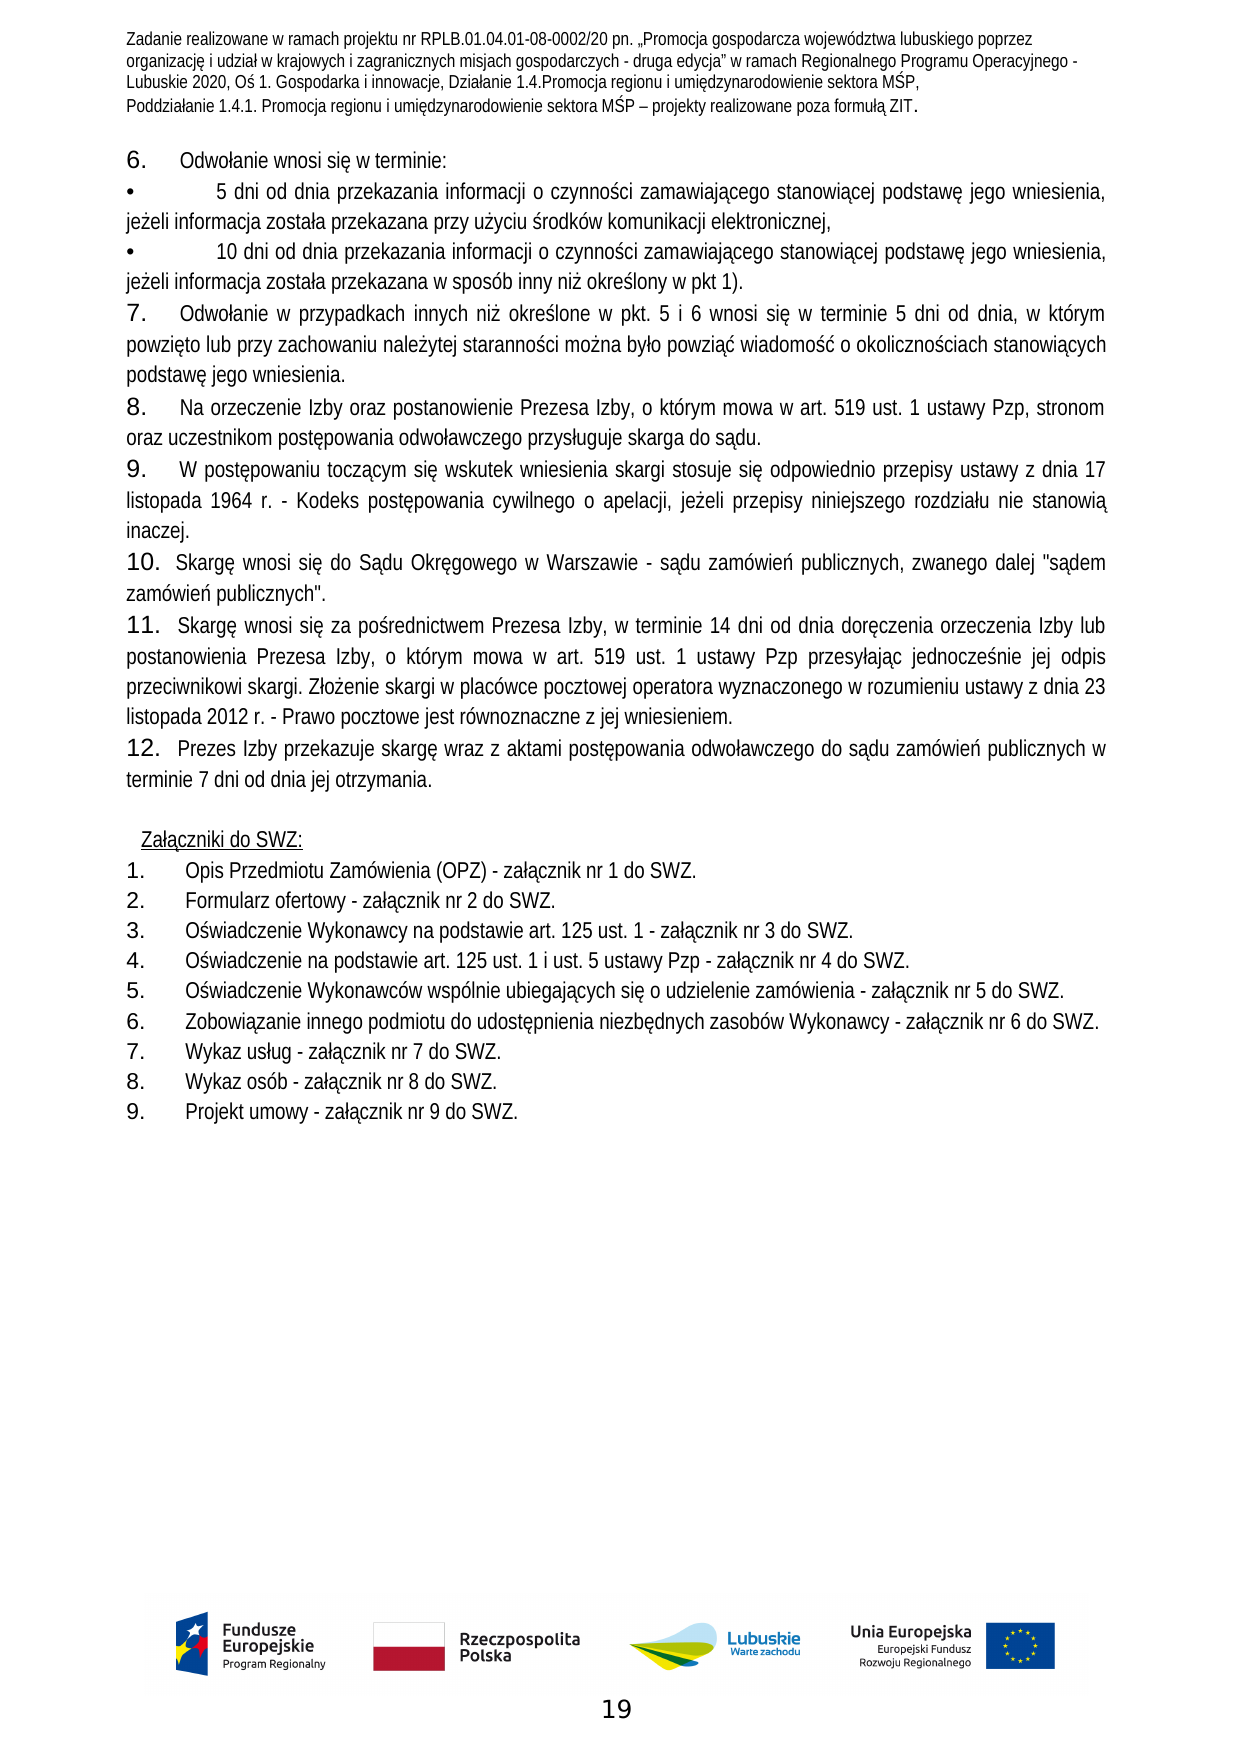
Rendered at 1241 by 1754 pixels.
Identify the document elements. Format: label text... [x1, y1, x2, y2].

list Zobowiązanie innego podmiotu do udostępnienia niezbędnych zasobów Wykonawcy - załącznik nr 6 do SWZ. [126, 1008, 1107, 1034]
list Skargę wnosi się do Sądu Okręgowego w Warszawie - sądu zamówień publicznych, zwanego dalej "sądem zamówień publicznych". [126, 547, 1107, 606]
list Formularz ofertowy - załącznik nr 2 do SWZ. [126, 887, 1107, 913]
list Projekt umowy - załącznik nr 9 do SWZ. [126, 1098, 1107, 1124]
picture [143, 1593, 1089, 1696]
list Skargę wnosi się za pośrednictwem Prezesa Izby, w terminie 14 dni od dnia doręczenia orzeczenia Izby lub postanowienia Prezesa Izby, o którym mowa w art. 519 ust. 1 ustawy Pzp przesyłając jednocześnie jej odpis przeciwnikowi skargi. Złożenie skargi w placówce pocztowej operatora wyznaczonego w rozumieniu ustawy z dnia 23 listopada 2012 r. - Prawo pocztowe jest równoznaczne z jej wniesieniem. [126, 610, 1107, 729]
list Oświadczenie Wykonawcy na podstawie art. 125 ust. 1 - załącznik nr 3 do SWZ. [126, 917, 1107, 943]
list W postępowaniu toczącym się wskutek wniesienia skargi stosuje się odpowiednio przepisy ustawy z dnia 17 listopada 1964 r. - Kodeks postępowania cywilnego o apelacji, jeżeli przepisy niniejszego rozdziału nie stanowią inaczej. [126, 454, 1107, 543]
list Oświadczenie Wykonawców wspólnie ubiegających się o udzielenie zamówienia - załącznik nr 5 do SWZ. [126, 977, 1107, 1004]
list 5 dni od dnia przekazania informacji o czynności zamawiającego stanowiącej podstawę jego wniesienia, jeżeli informacja została przekazana przy użyciu środków komunikacji elektronicznej, [126, 178, 1107, 234]
list Wykaz osób - załącznik nr 8 do SWZ. [126, 1068, 1107, 1094]
text Załączniki do SWZ: [126, 826, 1107, 853]
list 10 dni od dnia przekazania informacji o czynności zamawiającego stanowiącej podstawę jego wniesienia, jeżeli informacja została przekazana w sposób inny niż określony w pkt 1). [126, 238, 1107, 294]
list Wykaz usług - załącznik nr 7 do SWZ. [126, 1038, 1107, 1064]
list Oświadczenie na podstawie art. 125 ust. 1 i ust. 5 ustawy Pzp - załącznik nr 4 do SWZ. [126, 947, 1107, 973]
list Odwołanie w przypadkach innych niż określone w pkt. 5 i 6 wnosi się w terminie 5 dni od dnia, w którym powzięto lub przy zachowaniu należytej staranności można było powziąć wiadomość o okolicznościach stanowiących podstawę jego wniesienia. [126, 298, 1107, 388]
list Odwołanie wnosi się w terminie: [126, 144, 1107, 173]
list Opis Przedmiotu Zamówienia (OPZ) - załącznik nr 1 do SWZ. [126, 857, 1107, 883]
list Na orzeczenie Izby oraz postanowienie Prezesa Izby, o którym mowa w art. 519 ust. 1 ustawy Pzp, stronom oraz uczestnikom postępowania odwoławczego przysługuje skarga do sądu. [126, 391, 1107, 450]
list Prezes Izby przekazuje skargę wraz z aktami postępowania odwoławczego do sądu zamówień publicznych w terminie 7 dni od dnia jej otrzymania. [126, 733, 1107, 792]
